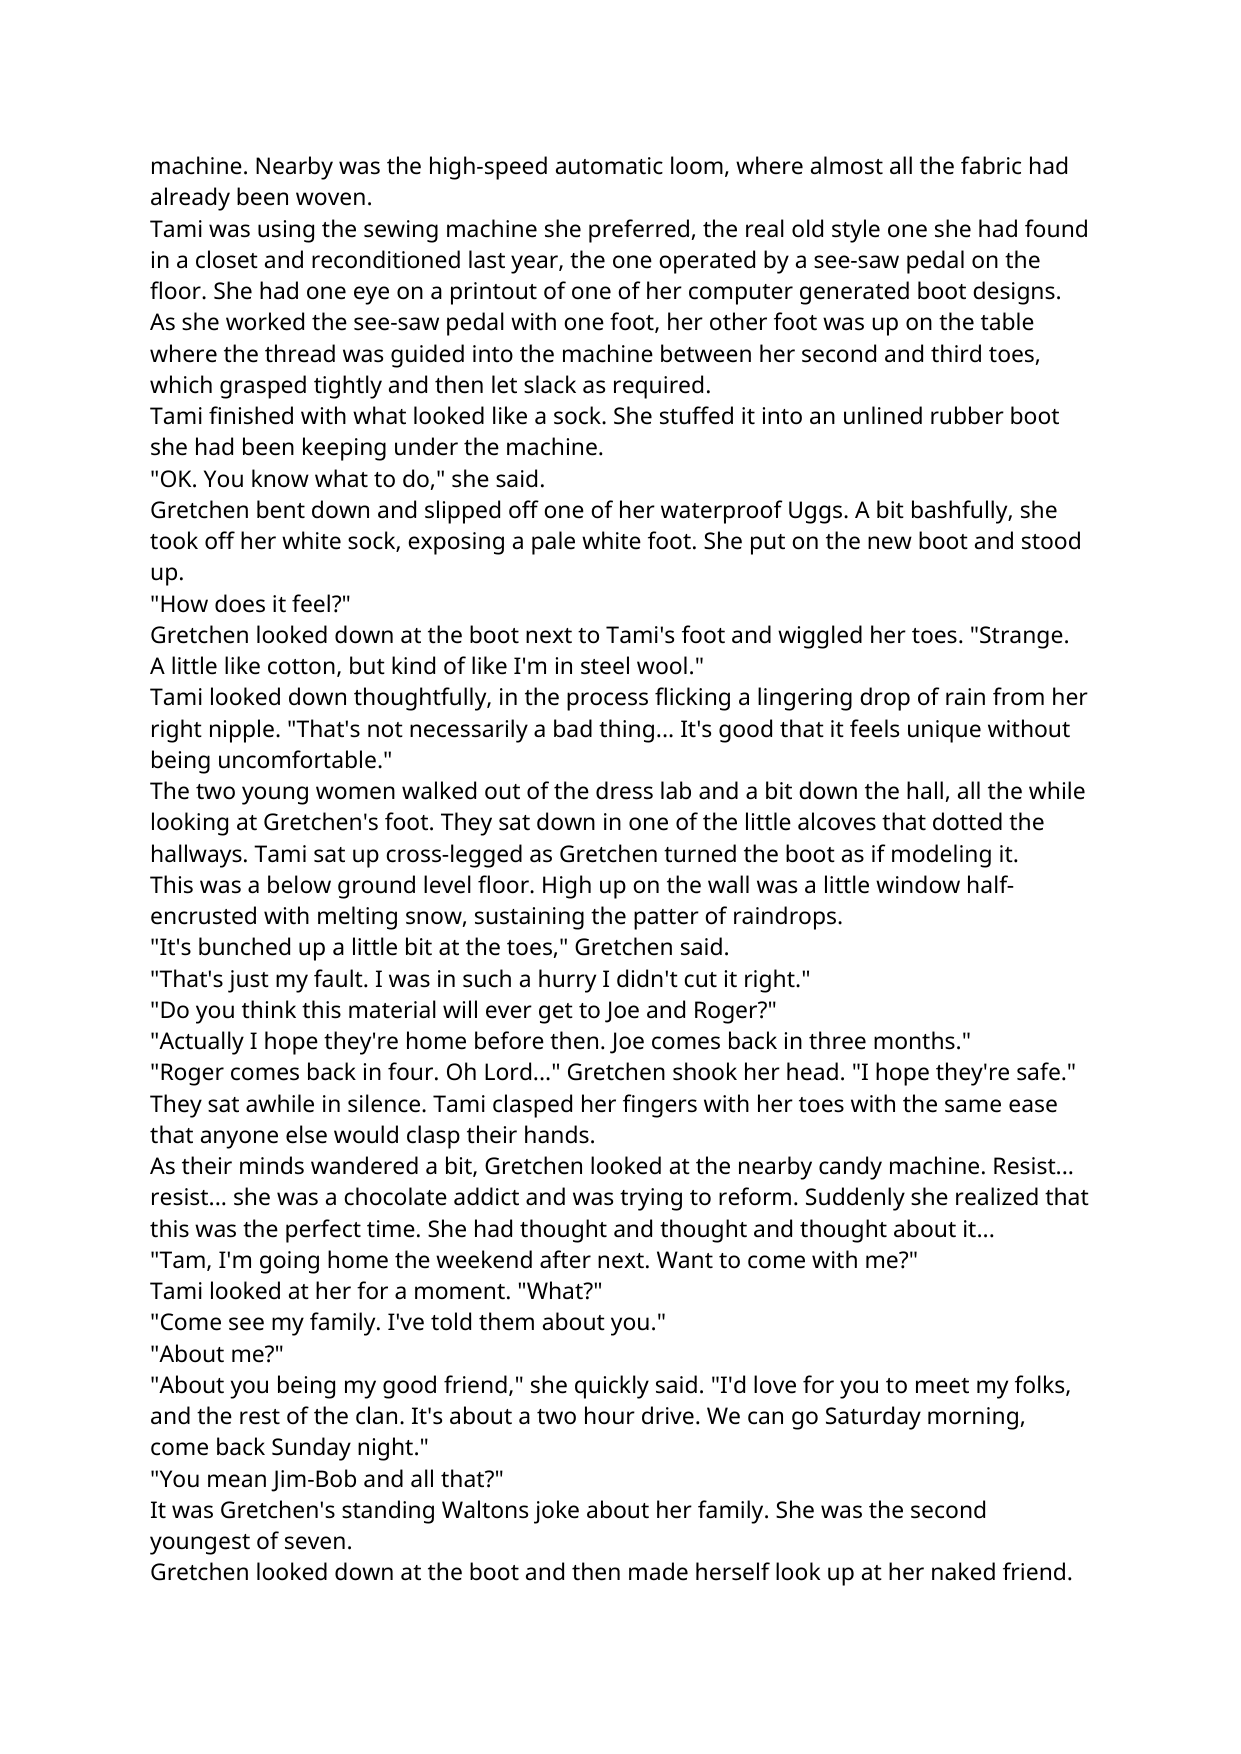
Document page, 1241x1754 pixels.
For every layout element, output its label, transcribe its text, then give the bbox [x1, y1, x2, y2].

text "OK. You know what to do," she said. [150, 462, 1090, 494]
text Tami was using the sewing machine she preferred, the real old style one she had found in a closet and reconditioned last year, the one operated by a see-saw pedal on the floor. She had one eye on a printout of one of her computer generated boot designs. As she worked the see-saw pedal with one foot, her other foot was up on the table where the thread was guided into the machine between her second and third toes, which grasped tightly and then let slack as required. [150, 212, 1090, 400]
text "It's bunched up a little bit at the toes," Gretchen said. [150, 931, 1090, 962]
text Gretchen looked down at the boot next to Tami's foot and wiggled her toes. "Strange. A little like cotton, but kind of like I'm in steel wool." [150, 619, 1090, 681]
text Gretchen bent down and slipped off one of her waterproof Uggs. A bit bashfully, she took off her white sock, exposing a pale white foot. She put on the new boot and stood up. [150, 494, 1090, 587]
text "Do you think this material will ever get to Joe and Roger?" [150, 994, 1090, 1025]
text "Roger comes back in four. Oh Lord..." Gretchen shook her head. "I hope they're safe." [150, 1056, 1090, 1087]
text Gretchen looked down at the boot and then made herself look up at her naked friend. [150, 1556, 1090, 1587]
text "Come see my family. I've told them about you." [150, 1306, 1090, 1337]
text Tami finished with what looked like a sock. She stuffed it into an unlined rubber boot she had been keeping under the machine. [150, 400, 1090, 462]
text "That's just my fault. I was in such a hurry I didn't cut it right." [150, 962, 1090, 994]
text "How does it feel?" [150, 587, 1090, 619]
text "You mean Jim-Bob and all that?" [150, 1462, 1090, 1494]
text "About me?" [150, 1337, 1090, 1369]
text Tami looked at her for a moment. "What?" [150, 1275, 1090, 1306]
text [150, 150, 1090, 212]
text It was Gretchen's standing Waltons joke about her family. She was the second youngest of seven. [150, 1494, 1090, 1556]
text "About you being my good friend," she quickly said. "I'd love for you to meet my folks, and the rest of the clan. It's about a two hour drive. We can go Saturday morning, come back Sunday night." [150, 1369, 1090, 1462]
text "Tam, I'm going home the weekend after next. Want to come with me?" [150, 1244, 1090, 1275]
text This was a below ground level floor. High up on the wall was a little window half-encrusted with melting snow, sustaining the patter of raindrops. [150, 869, 1090, 931]
text As their minds wandered a bit, Gretchen looked at the nearby candy machine. Resist... resist... she was a chocolate addict and was trying to reform. Suddenly she realized that this was the perfect time. She had thought and thought and thought about it... [150, 1150, 1090, 1244]
text Tami looked down thoughtfully, in the process flicking a lingering drop of rain from her right nipple. "That's not necessarily a bad thing... It's good that it feels unique without being uncomfortable." [150, 681, 1090, 775]
text The two young women walked out of the dress lab and a bit down the hall, all the while looking at Gretchen's foot. They sat down in one of the little alcoves that dotted the hallways. Tami sat up cross-legged as Gretchen turned the boot as if modeling it. [150, 775, 1090, 869]
text "Actually I hope they're home before then. Joe comes back in three months." [150, 1025, 1090, 1056]
text They sat awhile in silence. Tami clasped her fingers with her toes with the same ease that anyone else would clasp their hands. [150, 1087, 1090, 1150]
